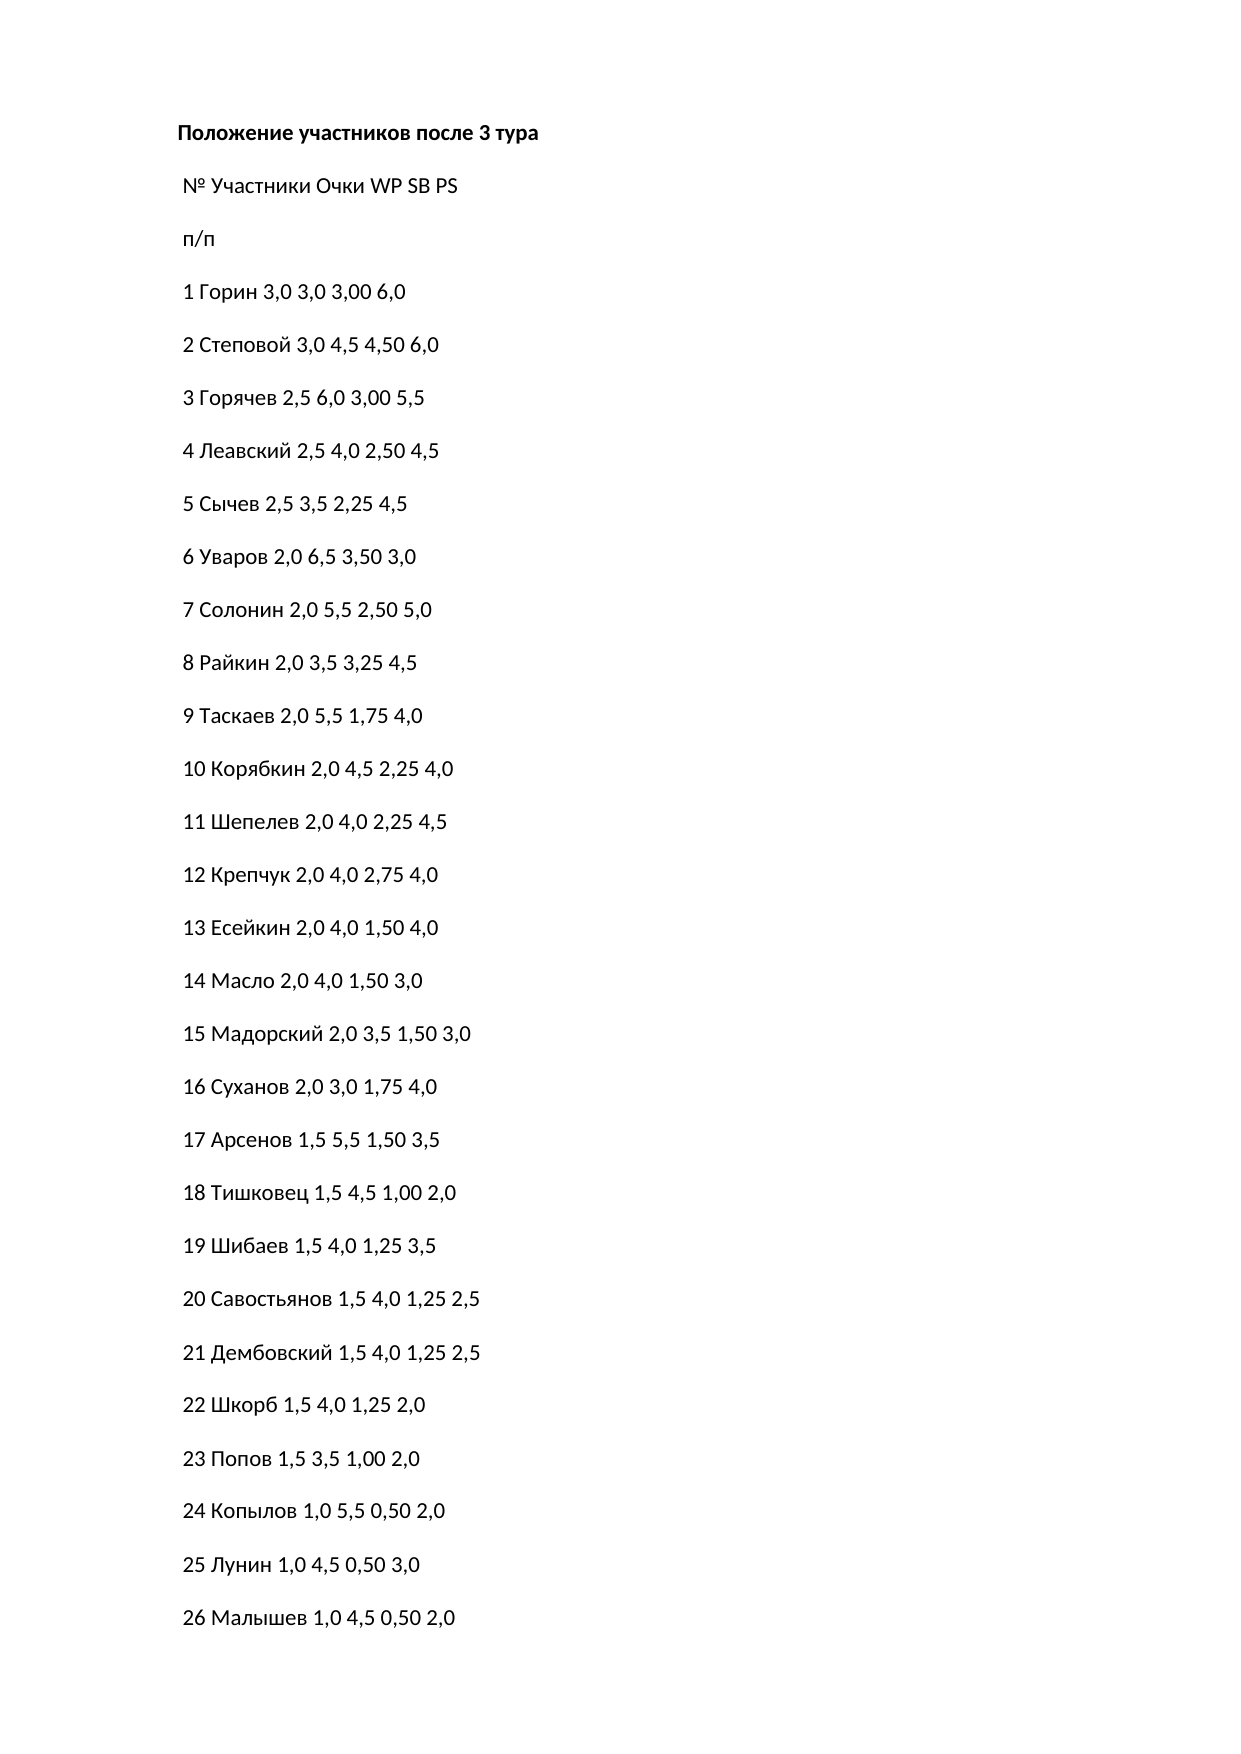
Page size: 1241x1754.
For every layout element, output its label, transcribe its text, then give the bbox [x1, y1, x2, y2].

text 26 Малышев 1,0 4,5 0,50 2,0 [177, 1603, 1152, 1631]
text 4 Леавский 2,5 4,0 2,50 4,5 [177, 436, 1152, 464]
text 8 Райкин 2,0 3,5 3,25 4,5 [177, 648, 1152, 676]
text 16 Суханов 2,0 3,0 1,75 4,0 [177, 1072, 1152, 1101]
text п/п [177, 224, 1152, 252]
text 23 Попов 1,5 3,5 1,00 2,0 [177, 1444, 1152, 1472]
text 11 Шепелев 2,0 4,0 2,25 4,5 [177, 807, 1152, 835]
text 19 Шибаев 1,5 4,0 1,25 3,5 [177, 1232, 1152, 1259]
text 5 Сычев 2,5 3,5 2,25 4,5 [177, 489, 1152, 517]
text 3 Горячев 2,5 6,0 3,00 5,5 [177, 383, 1152, 411]
text 15 Мадорский 2,0 3,5 1,50 3,0 [177, 1019, 1152, 1047]
text 22 Шкорб 1,5 4,0 1,25 2,0 [177, 1391, 1152, 1419]
text 14 Масло 2,0 4,0 1,50 3,0 [177, 966, 1152, 994]
text 25 Лунин 1,0 4,5 0,50 3,0 [177, 1550, 1152, 1578]
text 17 Арсенов 1,5 5,5 1,50 3,5 [177, 1126, 1152, 1153]
text № Участники Очки WP SB PS [177, 171, 1152, 199]
text 7 Солонин 2,0 5,5 2,50 5,0 [177, 595, 1152, 623]
text 13 Есейкин 2,0 4,0 1,50 4,0 [177, 913, 1152, 941]
text 18 Тишковец 1,5 4,5 1,00 2,0 [177, 1178, 1152, 1207]
text 24 Копылов 1,0 5,5 0,50 2,0 [177, 1497, 1152, 1525]
text 6 Уваров 2,0 6,5 3,50 3,0 [177, 542, 1152, 570]
text 9 Таскаев 2,0 5,5 1,75 4,0 [177, 701, 1152, 729]
text 1 Горин 3,0 3,0 3,00 6,0 [177, 277, 1152, 305]
text Положение участников после 3 тура [177, 118, 1152, 146]
text 2 Степовой 3,0 4,5 4,50 6,0 [177, 330, 1152, 358]
text 12 Крепчук 2,0 4,0 2,75 4,0 [177, 860, 1152, 888]
text 10 Корябкин 2,0 4,5 2,25 4,0 [177, 754, 1152, 782]
text 20 Савостьянов 1,5 4,0 1,25 2,5 [177, 1284, 1152, 1313]
text 21 Дембовский 1,5 4,0 1,25 2,5 [177, 1338, 1152, 1366]
